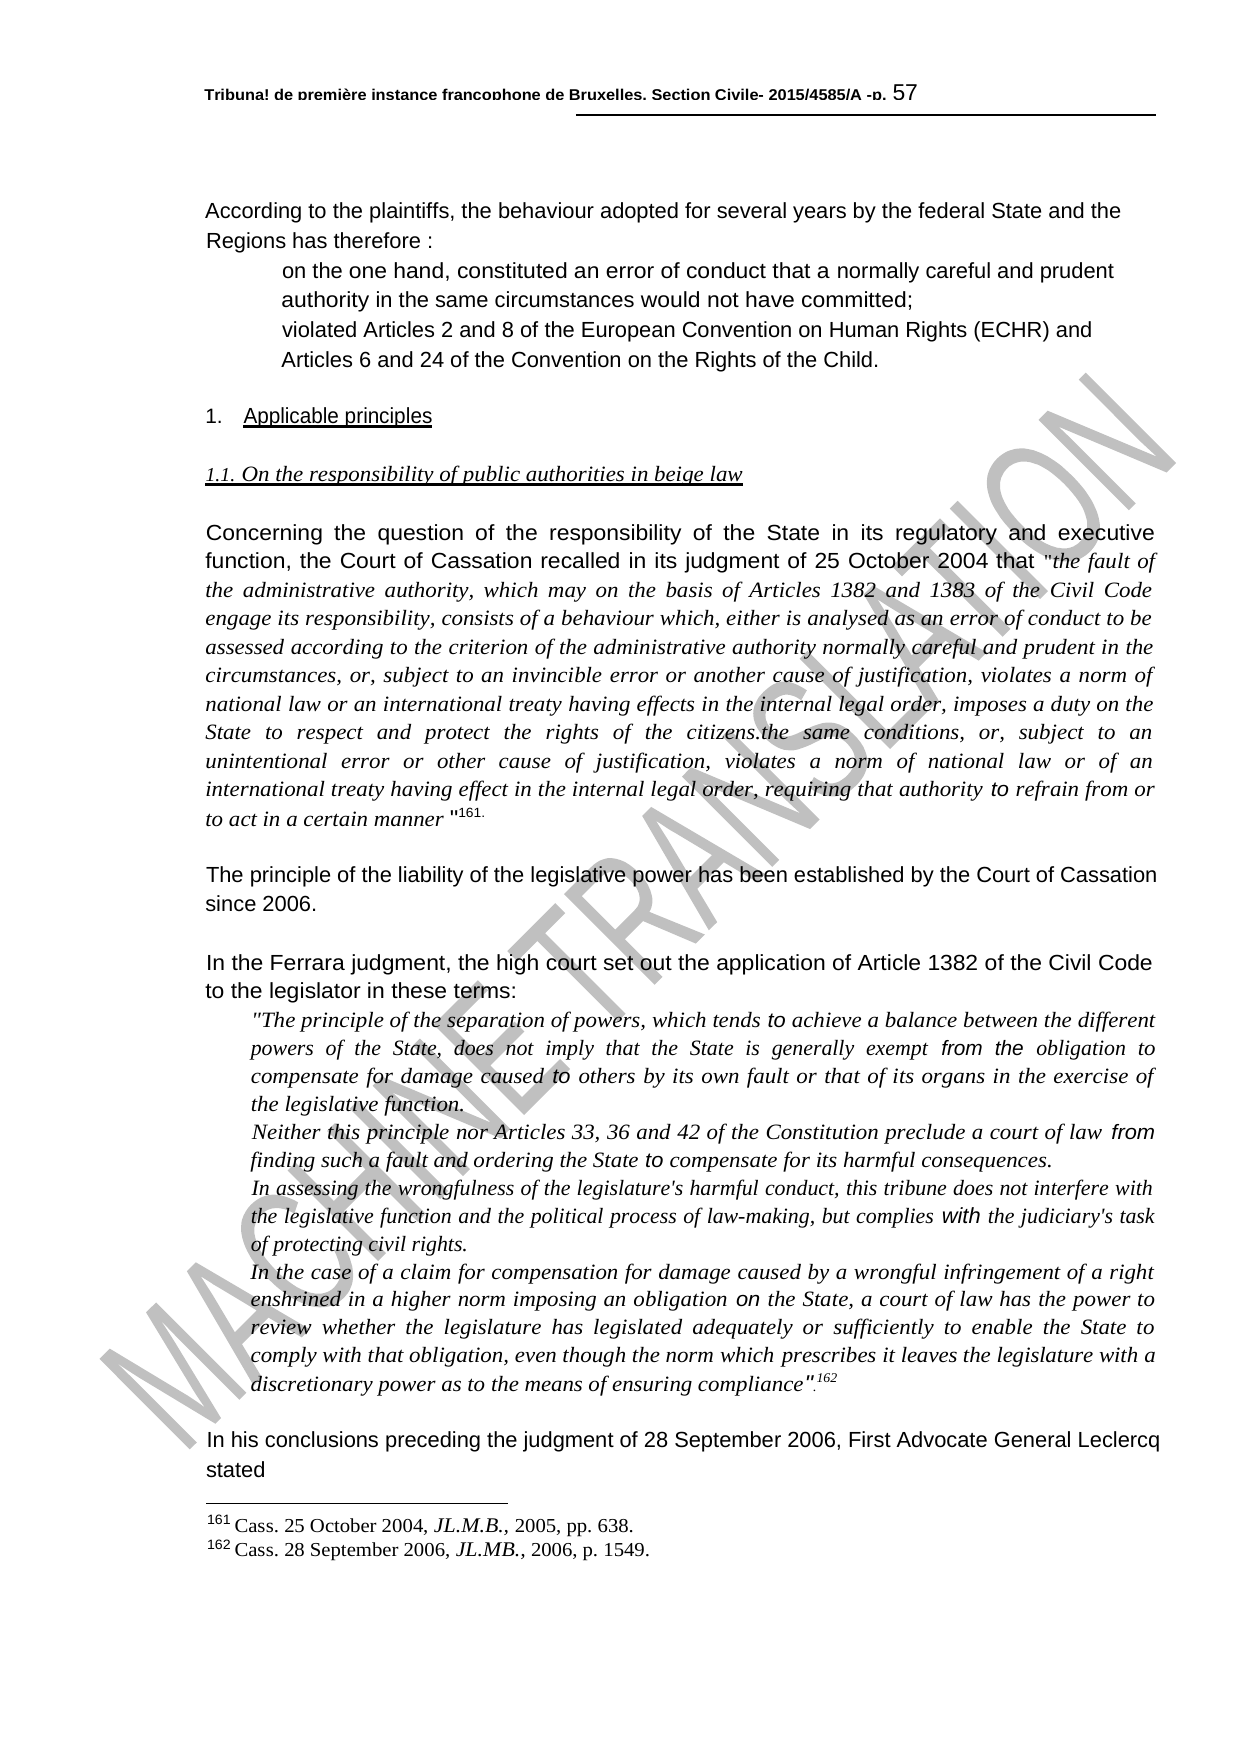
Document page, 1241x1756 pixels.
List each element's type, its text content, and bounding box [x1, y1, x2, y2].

text 161 Cass. 25 October 2004, JL.M.B., 2005, pp. 638. [207, 1512, 1173, 1537]
text "The principle of the separation of powers, which tends to achieve a balance between the different powers of the State, does not imply that the State is generally exempt from the obligation to compensate for damage caused to others by its own fault or that of its organs in the exercise of the legislative function. [251, 1007, 1158, 1116]
text Concerning the question of the responsibility of the State in its regulatory and executive function, the Court of Cassation recalled in its judgment of 25 October 2004 that "the fault of the administrative authority, which may on the basis of Articles 1382 and 1383 of the Civil Code engage its responsibility, consists of a behaviour which, either is analysed as an error of conduct to be assessed according to the criterion of the administrative authority normally careful and prudent in the circumstances, or, subject to an invincible error or another cause of justification, violates a norm of national law or an international treaty having effects in the internal legal order, imposes a duty on the State to respect and protect the rights of the citizens.the same conditions, or, subject to an unintentional error or other cause of justification, violates a norm of national law or of an international treaty having effect in the internal legal order, requiring that authority to refrain from or to act in a certain manner "161. [205, 520, 1157, 831]
list On the responsibility of public authorities in beige law [205, 461, 1173, 487]
text 162 Cass. 28 September 2006, JL.MB., 2006, p. 1549. [207, 1537, 1173, 1561]
list Applicable principles [205, 403, 1173, 429]
subtitle The principle of the liability of the legislative power has been established by the Court of Cassation since 2006. [205, 862, 1173, 916]
text According to the plaintiffs, the behaviour adopted for several years by the federal State and the Regions has therefore : [205, 198, 1173, 253]
text In the Ferrara judgment, the high court set out the application of Article 1382 of the Civil Code to the legislator in these terms: [205, 949, 1173, 1003]
text In assessing the wrongfulness of the legislature's harmful conduct, this tribune does not interfere with the legislative function and the political process of law-making, but complies with the judiciary's task of protecting civil rights. [251, 1175, 1157, 1256]
text Neither this principle nor Articles 33, 36 and 42 of the Constitution preclude a court of law from finding such a fault and ordering the State to compensate for its harmful consequences. [250, 1119, 1157, 1172]
text on the one hand, constituted an error of conduct that a normally careful and prudent authority in the same circumstances would not have committed; [281, 258, 1173, 312]
subtitle In his conclusions preceding the judgment of 28 September 2006, First Advocate General Leclercq stated [206, 1427, 1173, 1482]
text violated Articles 2 and 8 of the European Convention on Human Rights (ECHR) and Articles 6 and 24 of the Convention on the Rights of the Child. [281, 317, 1155, 372]
text In the case of a claim for compensation for damage caused by a wrongful infringement of a right enshrined in a higher norm imposing an obligation on the State, a court of law has the power to review whether the legislature has legislated adequately or sufficiently to enable the State to comply with that obligation, even though the norm which prescribes it leaves the legislature with a discretionary power as to the means of ensuring compliance".162 [250, 1259, 1158, 1396]
